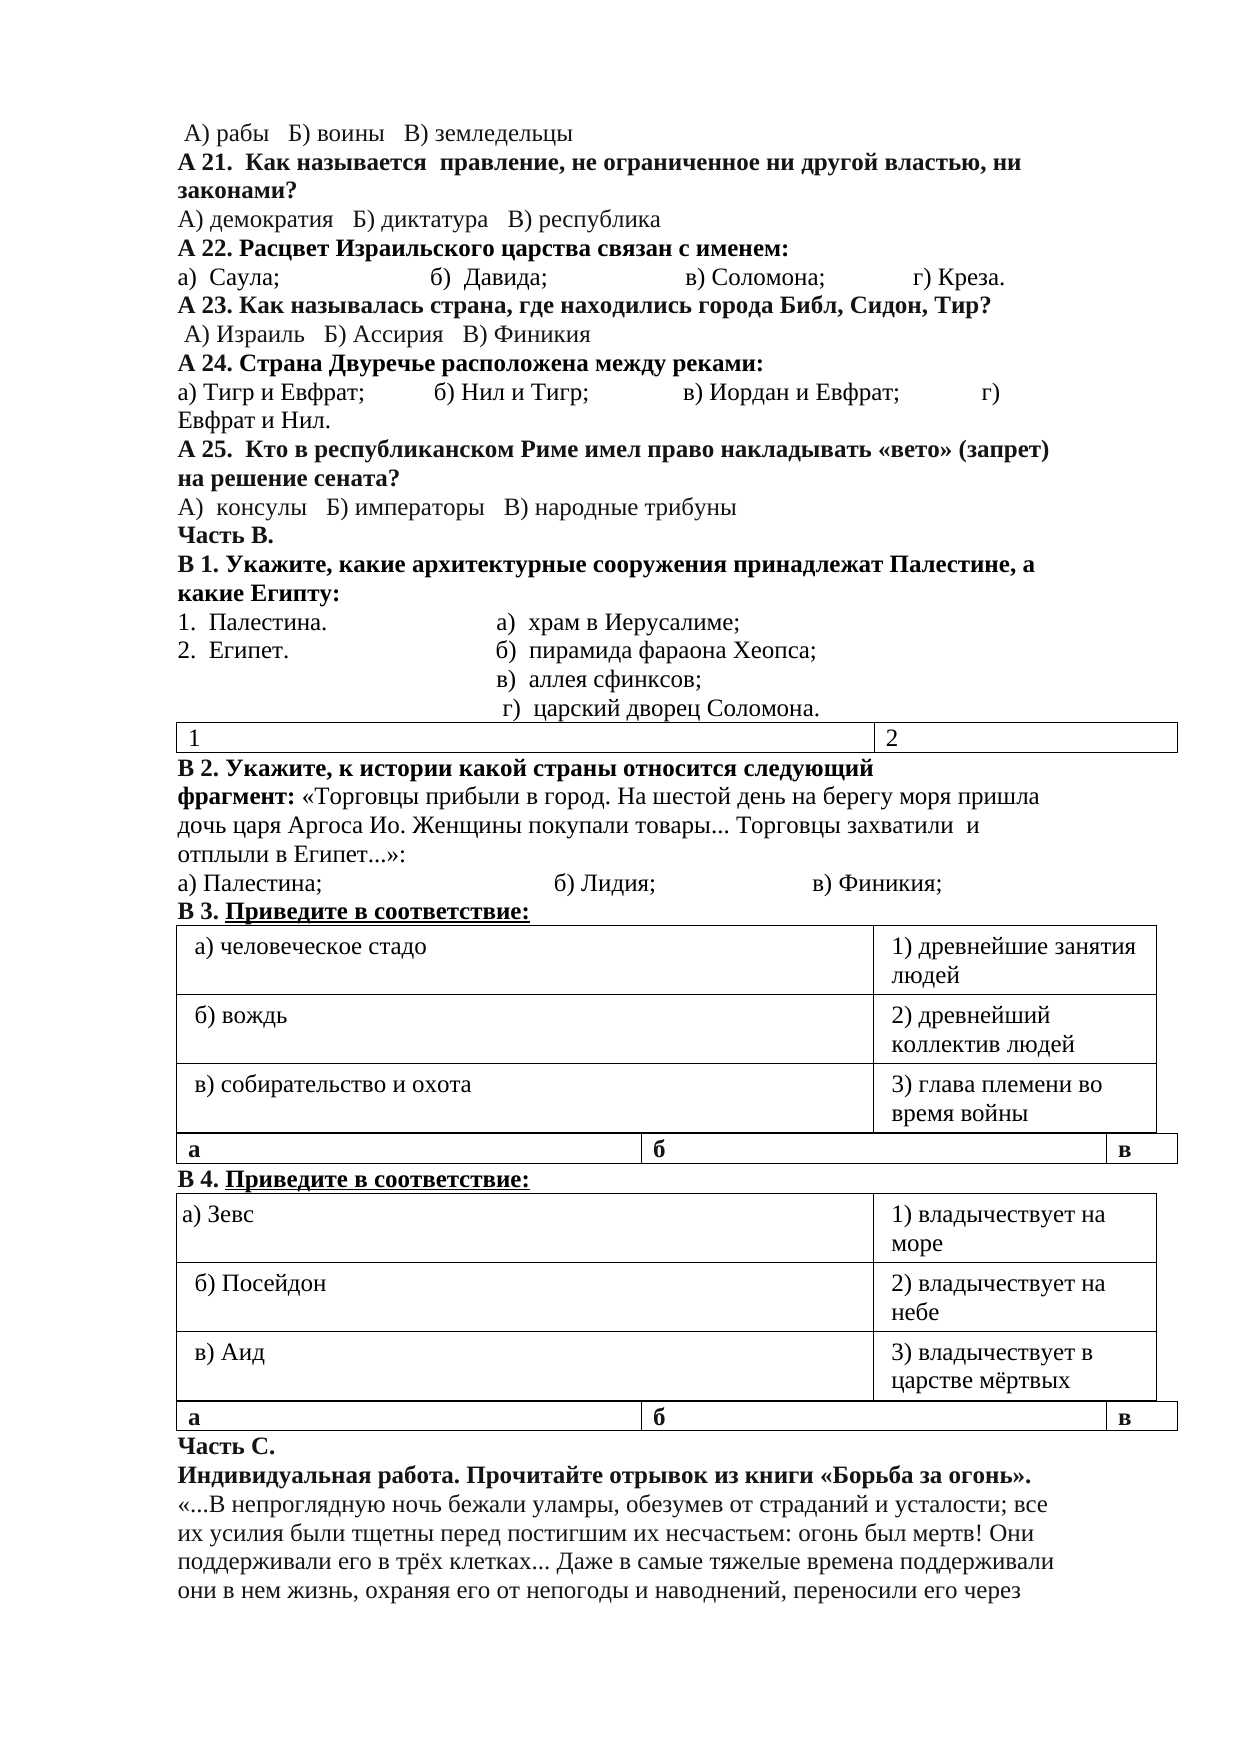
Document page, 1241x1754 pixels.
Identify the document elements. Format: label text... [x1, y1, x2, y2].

table_header 2 [875, 723, 1177, 752]
text А 22. Расцвет Израильского царства связан с именем: [177, 233, 1063, 262]
table_cell 3) глава племени во время войны [874, 1064, 1156, 1132]
table_header в [1107, 1134, 1177, 1163]
text а) Палестина; б) Лидия; в) Финикия; [177, 868, 1063, 896]
text а) Тигр и Евфрат; б) Нил и Тигр; в) Иордан и Евфрат; г) Евфрат и Нил. [177, 377, 1063, 434]
text А) консулы Б) императоры В) народные трибуны [177, 492, 1063, 521]
text 1. Палестина. а) храм в Иерусалиме; [177, 607, 1063, 636]
text А 25. Кто в республиканском Риме имел право накладывать «вето» (запрет) на решение сената? [177, 434, 1063, 492]
table_header 1) древнейшие занятия людей [874, 926, 1156, 994]
table_cell 2) древнейший коллектив людей [874, 995, 1156, 1063]
text Часть В. [177, 521, 1063, 549]
text А) рабы Б) воины В) земледельцы [177, 118, 1063, 147]
table_header б [642, 1402, 1106, 1430]
text В 3. Приведите в соответствие: [177, 896, 1063, 925]
text 2. Египет. б) пирамида фараона Хеопса; [177, 636, 1063, 664]
text А) Израиль Б) Ассирия В) Финикия [177, 319, 1063, 348]
table_cell 2) владычествует на небе [874, 1263, 1156, 1331]
text г) царский дворец Соломона. [177, 693, 1063, 722]
text В 1. Укажите, какие архитектурные сооружения принадлежат Палестине, а какие Египту: [177, 549, 1063, 607]
text А) демократия Б) диктатура В) республика [177, 204, 1063, 233]
table_header в [1107, 1402, 1177, 1430]
table_header 1) владычествует на море [874, 1194, 1156, 1262]
table_header а [177, 1402, 641, 1430]
table_cell 3) владычествует в царстве мёртвых [874, 1332, 1156, 1399]
table_cell б) вождь [177, 995, 873, 1063]
table_header а) Зевс [177, 1194, 873, 1262]
table_header 1 [177, 723, 874, 752]
table_header б [642, 1134, 1106, 1163]
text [177, 1489, 1063, 1604]
table_cell в) собирательство и охота [177, 1064, 873, 1132]
text в) аллея сфинксов; [177, 664, 1063, 693]
text Часть С. [177, 1431, 1063, 1460]
text а) Саула; б) Давида; в) Соломона; г) Креза. [177, 262, 1063, 291]
text А 24. Страна Двуречье расположена между реками: [177, 348, 1063, 377]
table_cell в) Аид [177, 1332, 873, 1399]
text В 4. Приведите в соответствие: [177, 1164, 1063, 1193]
text А 21. Как называется правление, не ограниченное ни другой властью, ни законами? [177, 147, 1063, 204]
text А 23. Как называлась страна, где находились города Библ, Сидон, Тир? [177, 291, 1063, 319]
table_cell б) Посейдон [177, 1263, 873, 1331]
table_header а [177, 1134, 641, 1163]
table_header а) человеческое стадо [177, 926, 873, 994]
text Индивидуальная работа. Прочитайте отрывок из книги «Борьба за огонь». [177, 1460, 1063, 1489]
text В 2. Укажите, к истории какой страны относится следующий фрагмент: «Торговцы прибыли в город. На шестой день на берегу моря пришла дочь царя Аргоса Ио. Женщины покупали товары... Торговцы захватили и отплыли в Египет...»: [177, 753, 1063, 868]
